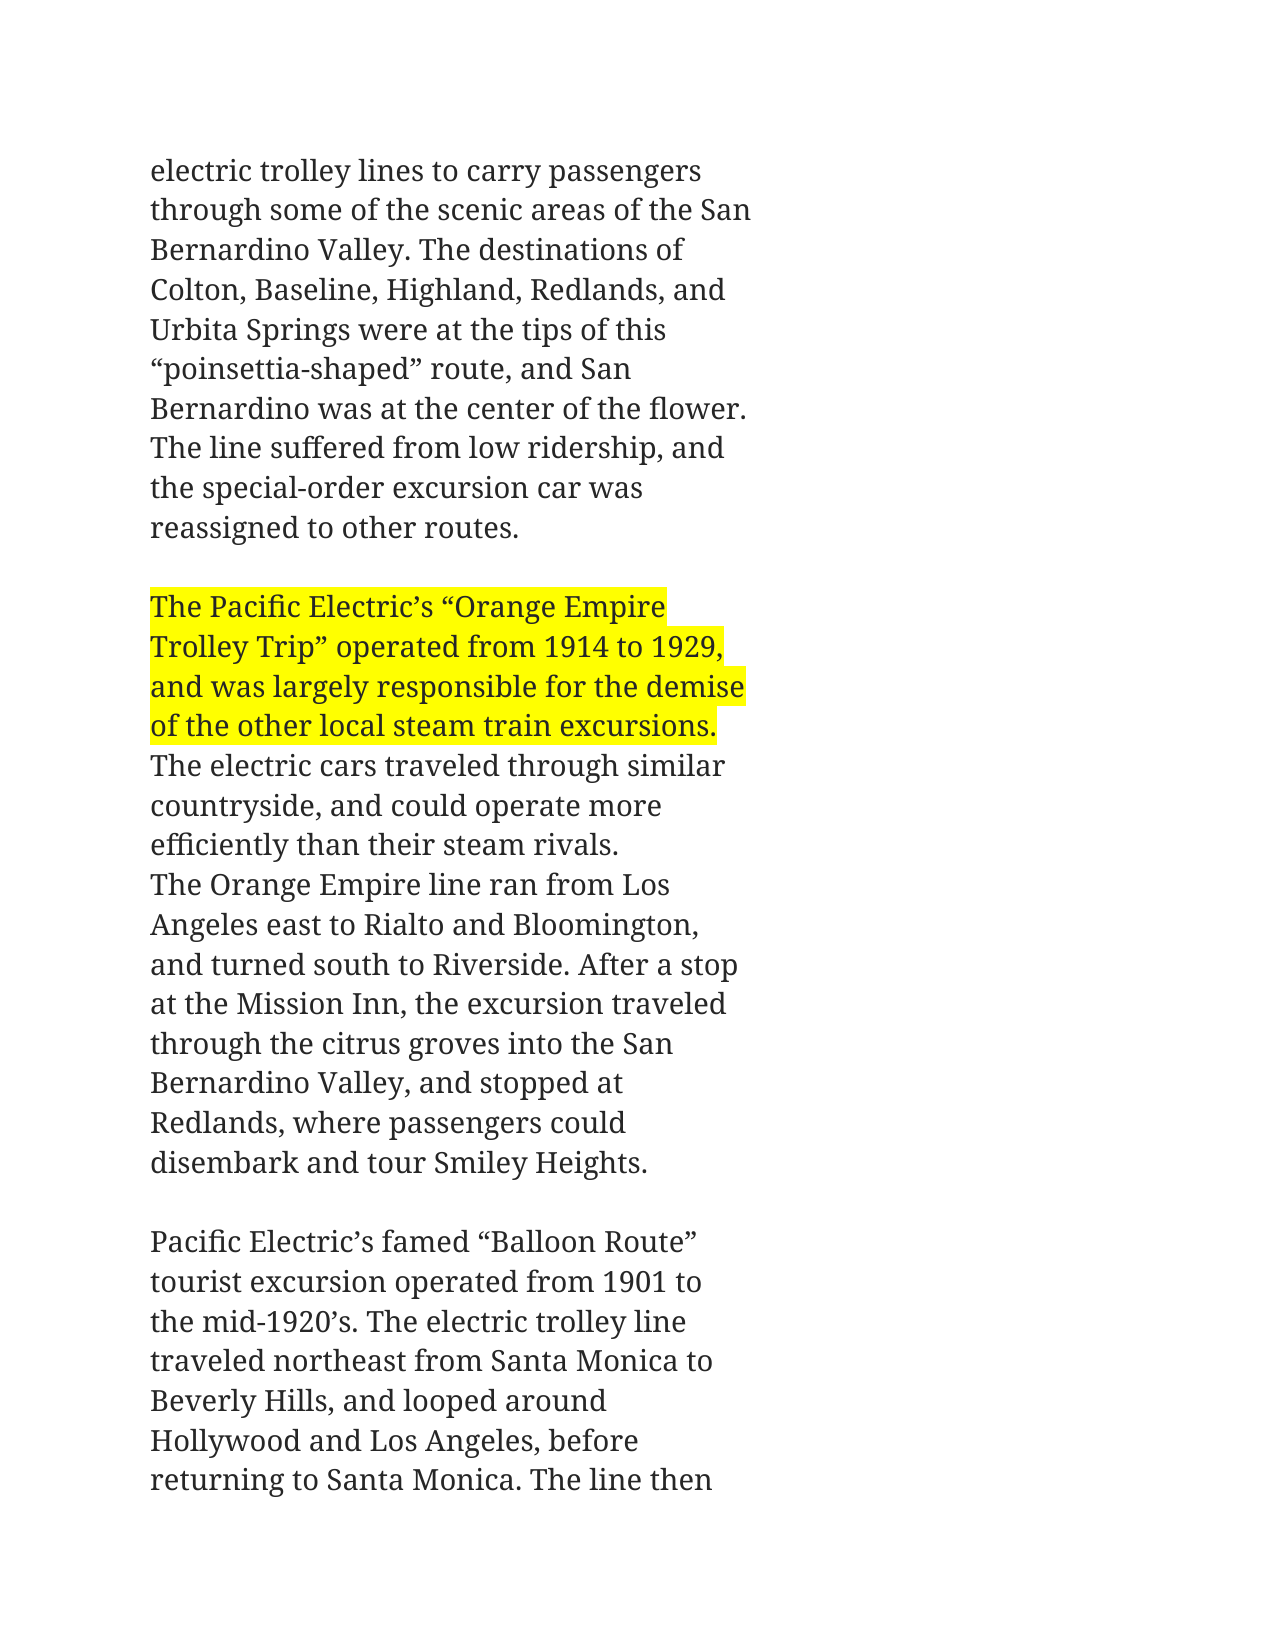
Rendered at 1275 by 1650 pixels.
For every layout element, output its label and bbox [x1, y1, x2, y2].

table_header [139, 150, 764, 1499]
